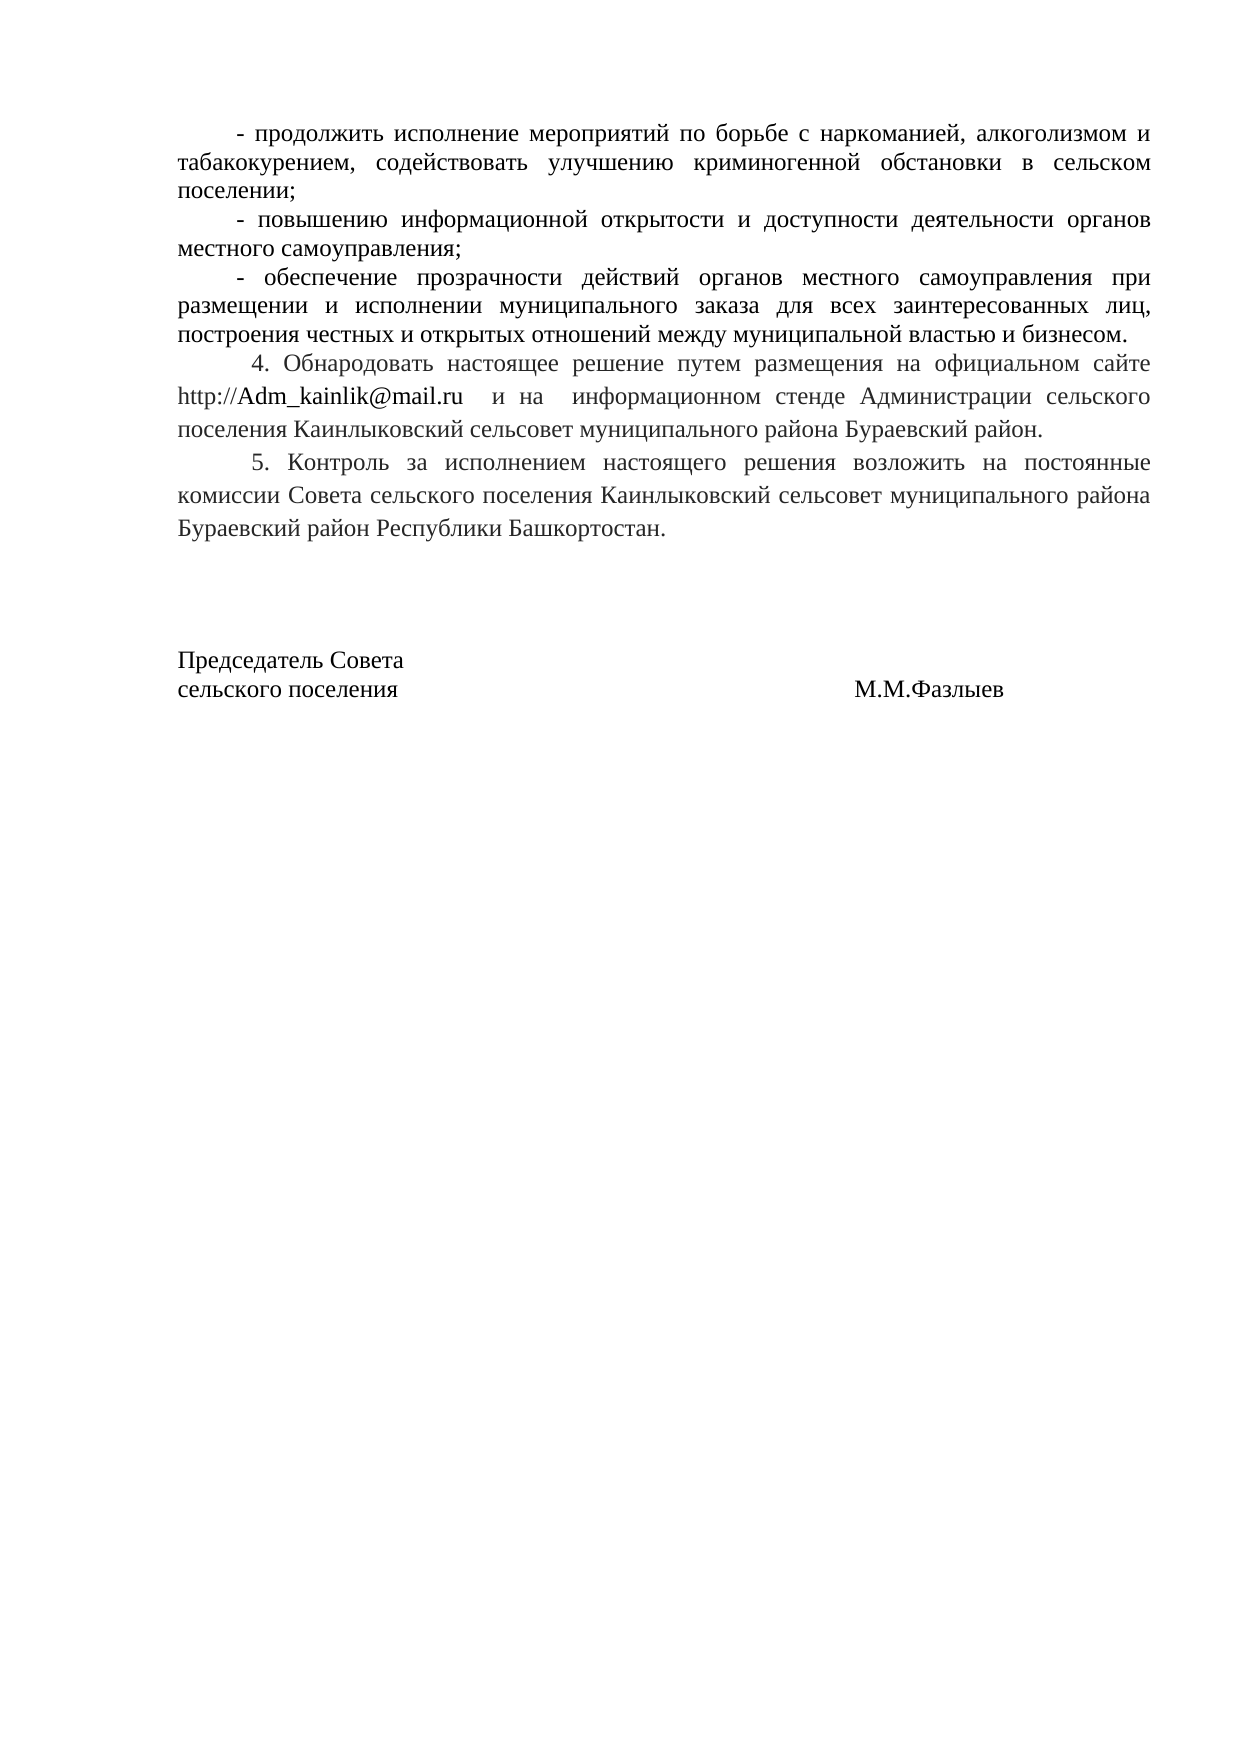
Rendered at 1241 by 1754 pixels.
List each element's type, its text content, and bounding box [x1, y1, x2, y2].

text - обеспечение прозрачности действий органов местного самоуправления при размещении и исполнении муниципального заказа для всех заинтересованных лиц, построения честных и открытых отношений между муниципальной властью и бизнесом. [177, 262, 1152, 348]
text 5. Контроль за исполнением настоящего решения возложить на постоянные комиссии Совета сельского поселения Каинлыковский сельсовет муниципального района Бураевский район Республики Башкортостан. [177, 447, 1152, 542]
text - продолжить исполнение мероприятий по борьбе с наркоманией, алкоголизмом и табакокурением, содействовать улучшению криминогенной обстановки в сельском поселении; [177, 118, 1152, 204]
text Председатель Совета [177, 645, 1152, 674]
text сельского поселения М.М.Фазлыев [177, 674, 1152, 703]
text - повышению информационной открытости и доступности деятельности органов местного самоуправления; [177, 204, 1152, 262]
text 4. Обнародовать настоящее решение путем размещения на официальном сайте http://Adm_kainlik@mail.ru и на информационном стенде Администрации сельского поселения Каинлыковский сельсовет муниципального района Бураевский район. [177, 348, 1152, 443]
